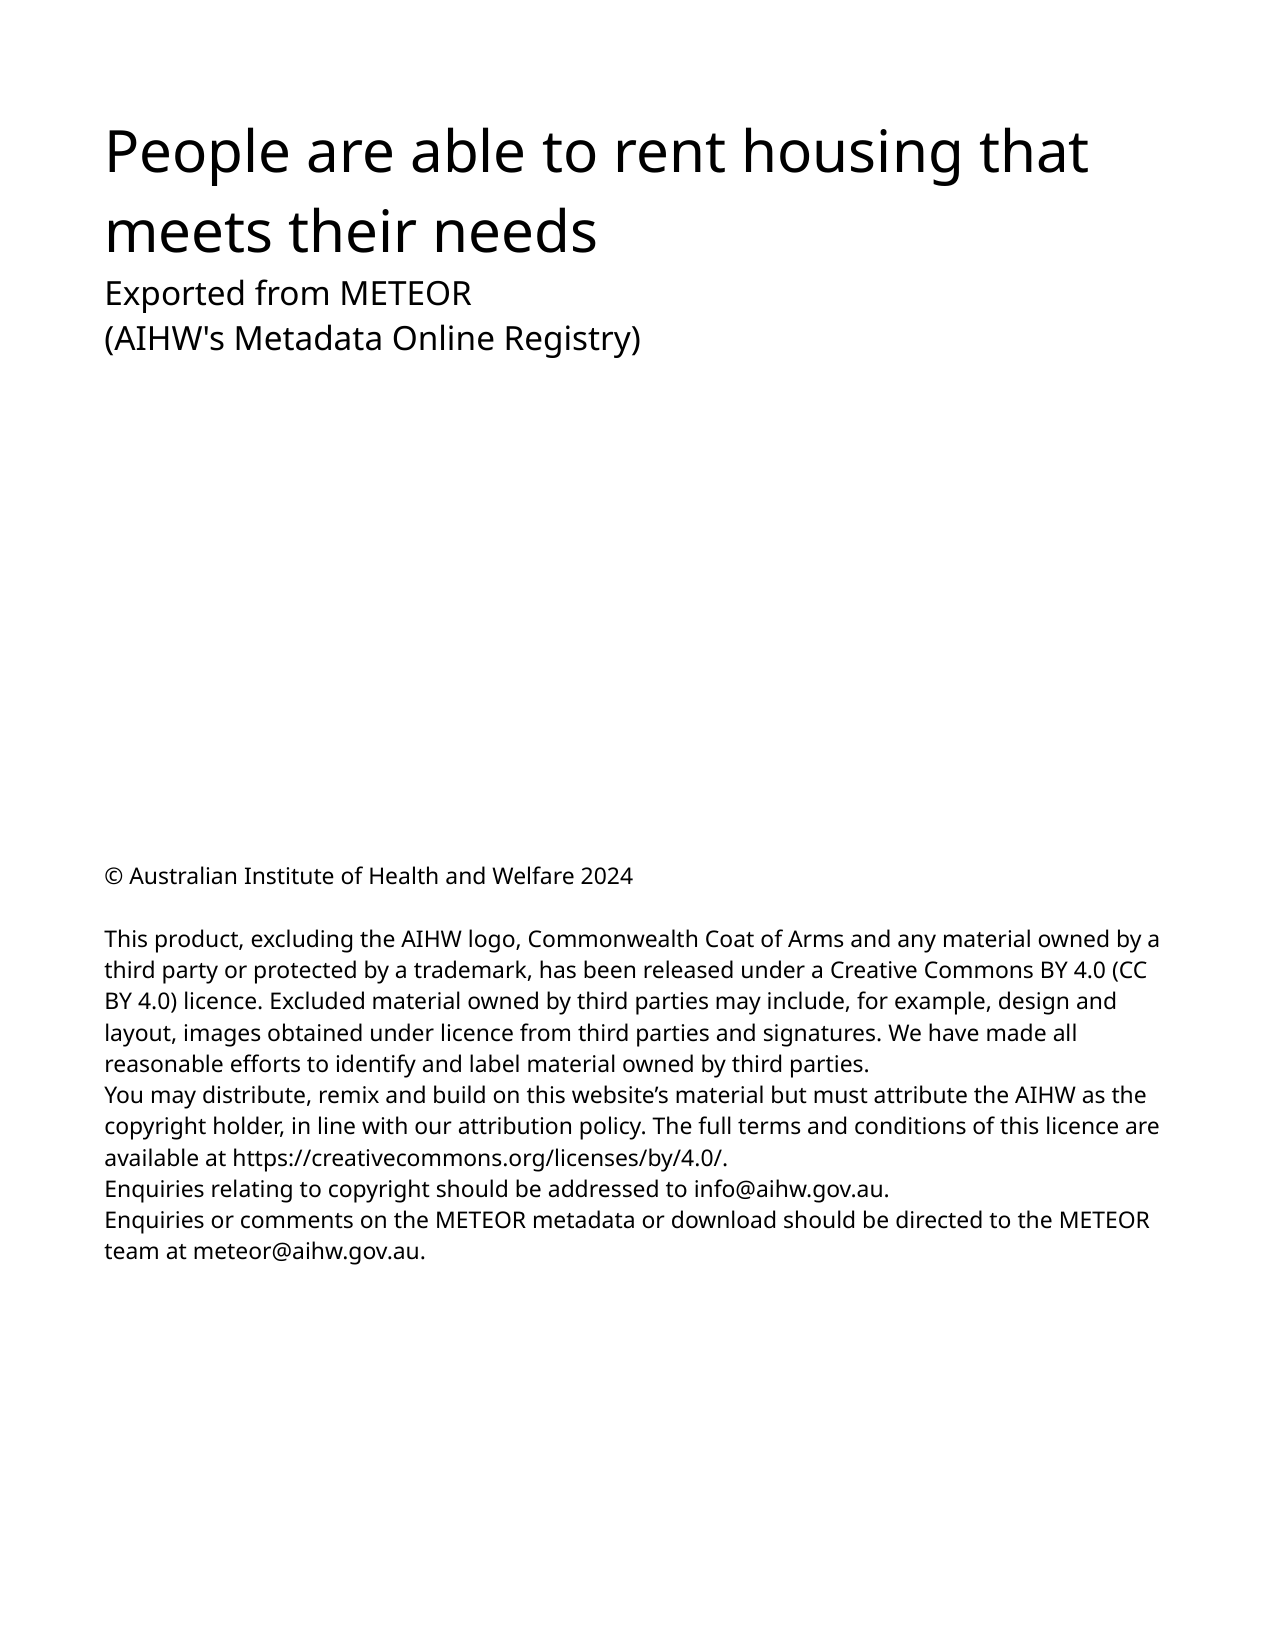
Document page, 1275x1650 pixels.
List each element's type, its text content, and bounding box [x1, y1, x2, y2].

text Enquiries relating to copyright should be addressed to info@aihw.gov.au. [104, 1173, 1171, 1204]
text This product, excluding the AIHW logo, Commonwealth Coat of Arms and any material owned by a third party or protected by a trademark, has been released under a Creative Commons BY 4.0 (CC BY 4.0) licence. Excluded material owned by third parties may include, for example, design and layout, images obtained under licence from third parties and signatures. We have made all reasonable efforts to identify and label material owned by third parties. [104, 923, 1171, 1079]
text You may distribute, remix and build on this website’s material but must attribute the AIHW as the copyright holder, in line with our attribution policy. The full terms and conditions of this licence are available at https://creativecommons.org/licenses/by/4.0/. [104, 1079, 1171, 1173]
subtitle Exported from METEOR [104, 269, 1171, 315]
subtitle (AIHW's Metadata Online Registry) [104, 315, 1171, 360]
title People are able to rent housing that meets their needs [104, 110, 1171, 269]
text Enquiries or comments on the METEOR metadata or download should be directed to the METEOR team at meteor@aihw.gov.au. [104, 1204, 1171, 1266]
text © Australian Institute of Health and Welfare 2024 [104, 860, 1171, 891]
